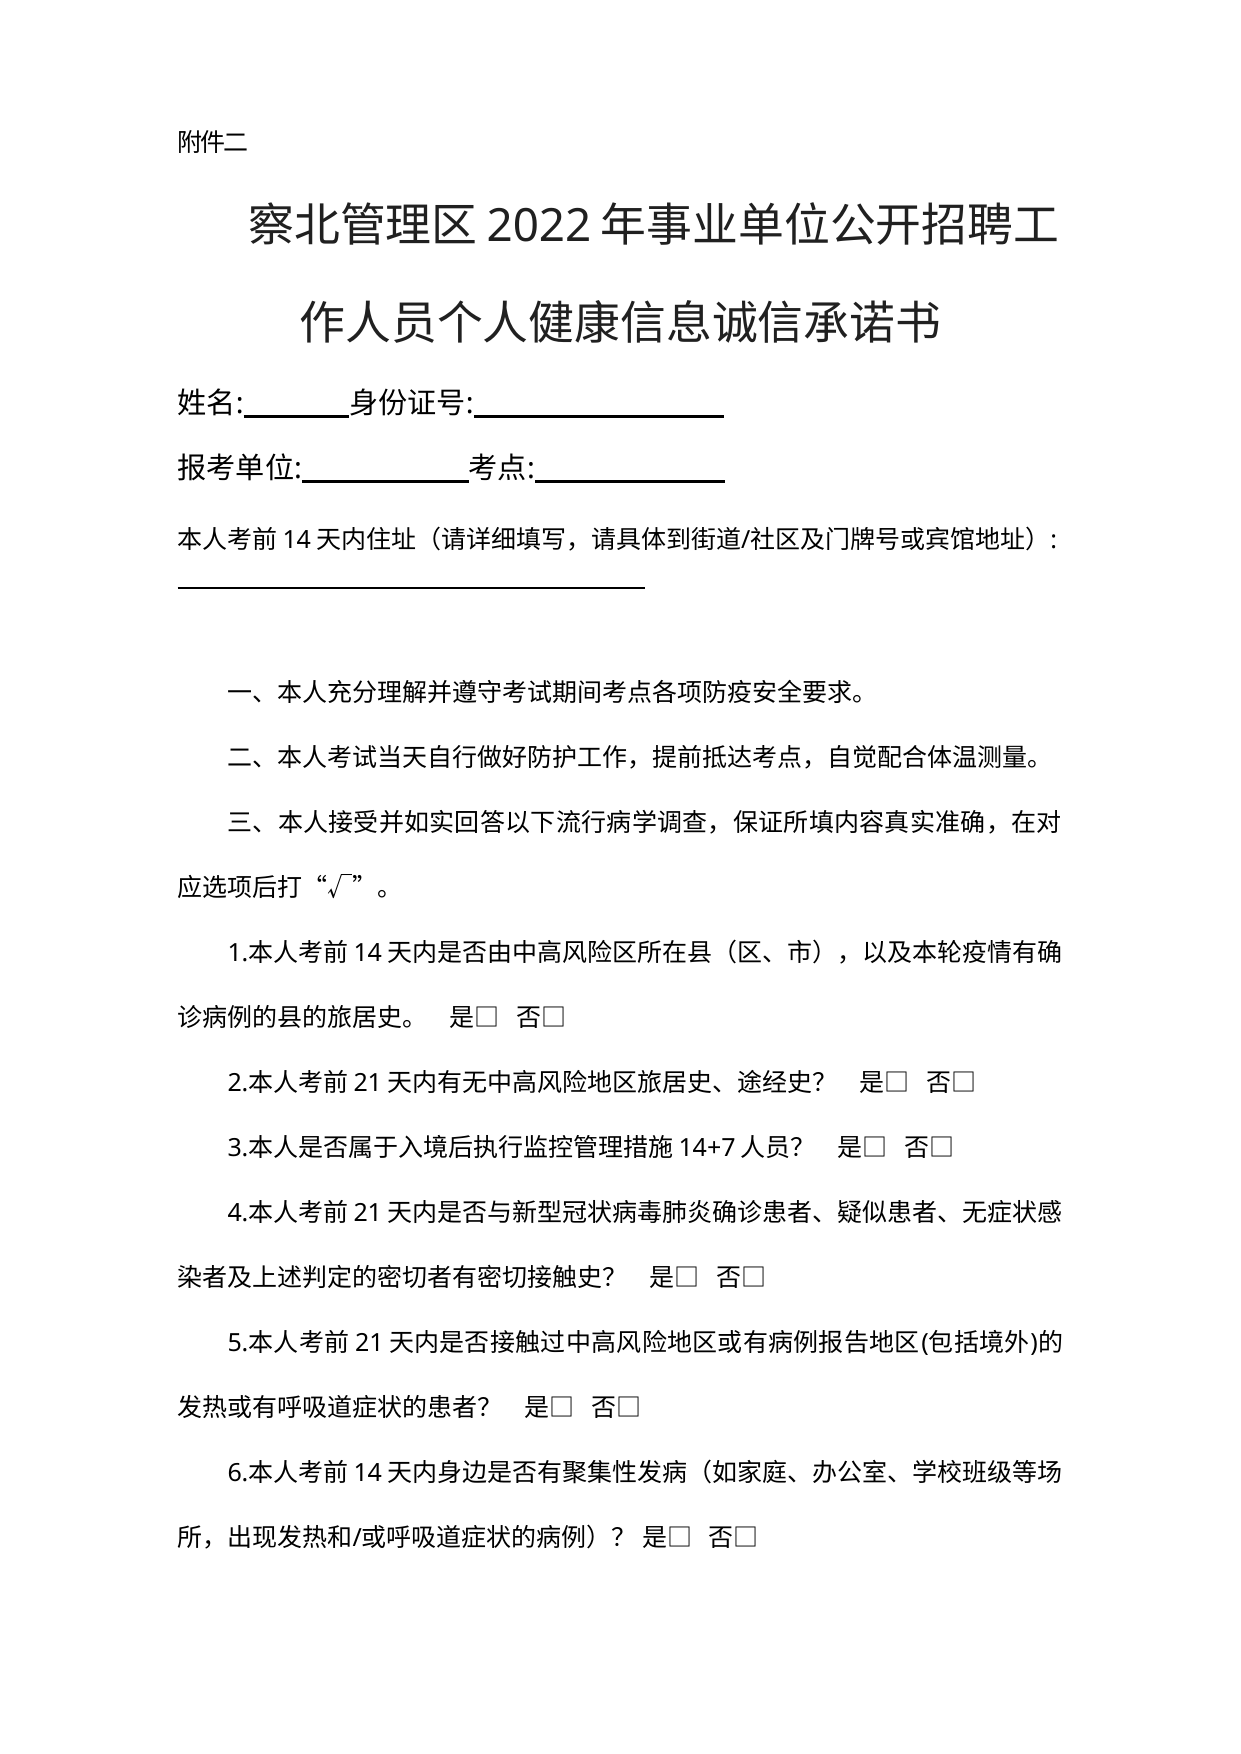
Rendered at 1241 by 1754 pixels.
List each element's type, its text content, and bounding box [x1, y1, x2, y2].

text 姓名: 身份证号: [177, 368, 1063, 433]
text 三、本人接受并如实回答以下流行病学调查，保证所填内容真实准确，在对应选项后打“√”。 [177, 788, 1063, 918]
text 二、本人考试当天自行做好防护工作，提前抵达考点，自觉配合体温测量。 [177, 723, 1063, 788]
text 察北管理区2022年事业单位公开招聘工作人员个人健康信息诚信承诺书 [177, 173, 1063, 368]
text 3.本人是否属于入境后执行监控管理措施14+7人员？ 是□ 否□ [177, 1113, 1063, 1178]
text 本人考前14天内住址（请详细填写，请具体到街道/社区及门牌号或宾馆地址）: [177, 498, 1063, 561]
text 5.本人考前21天内是否接触过中高风险地区或有病例报告地区(包括境外)的发热或有呼吸道症状的患者？ 是□ 否□ [177, 1308, 1063, 1438]
text 附件二 [177, 108, 1063, 173]
text 一、本人充分理解并遵守考试期间考点各项防疫安全要求。 [177, 658, 1063, 723]
text 2.本人考前21天内有无中高风险地区旅居史、途经史？ 是□ 否□ [177, 1048, 1063, 1113]
text 6.本人考前14天内身边是否有聚集性发病（如家庭、办公室、学校班级等场所，出现发热和/或呼吸道症状的病例）？ 是□ 否□ [177, 1438, 1063, 1568]
text 4.本人考前21天内是否与新型冠状病毒肺炎确诊患者、疑似患者、无症状感染者及上述判定的密切者有密切接触史？ 是□ 否□ [177, 1178, 1063, 1308]
text 报考单位: 考点: [177, 433, 1063, 498]
text 1.本人考前14天内是否由中高风险区所在县（区、市），以及本轮疫情有确诊病例的县的旅居史。 是□ 否□ [177, 918, 1063, 1048]
